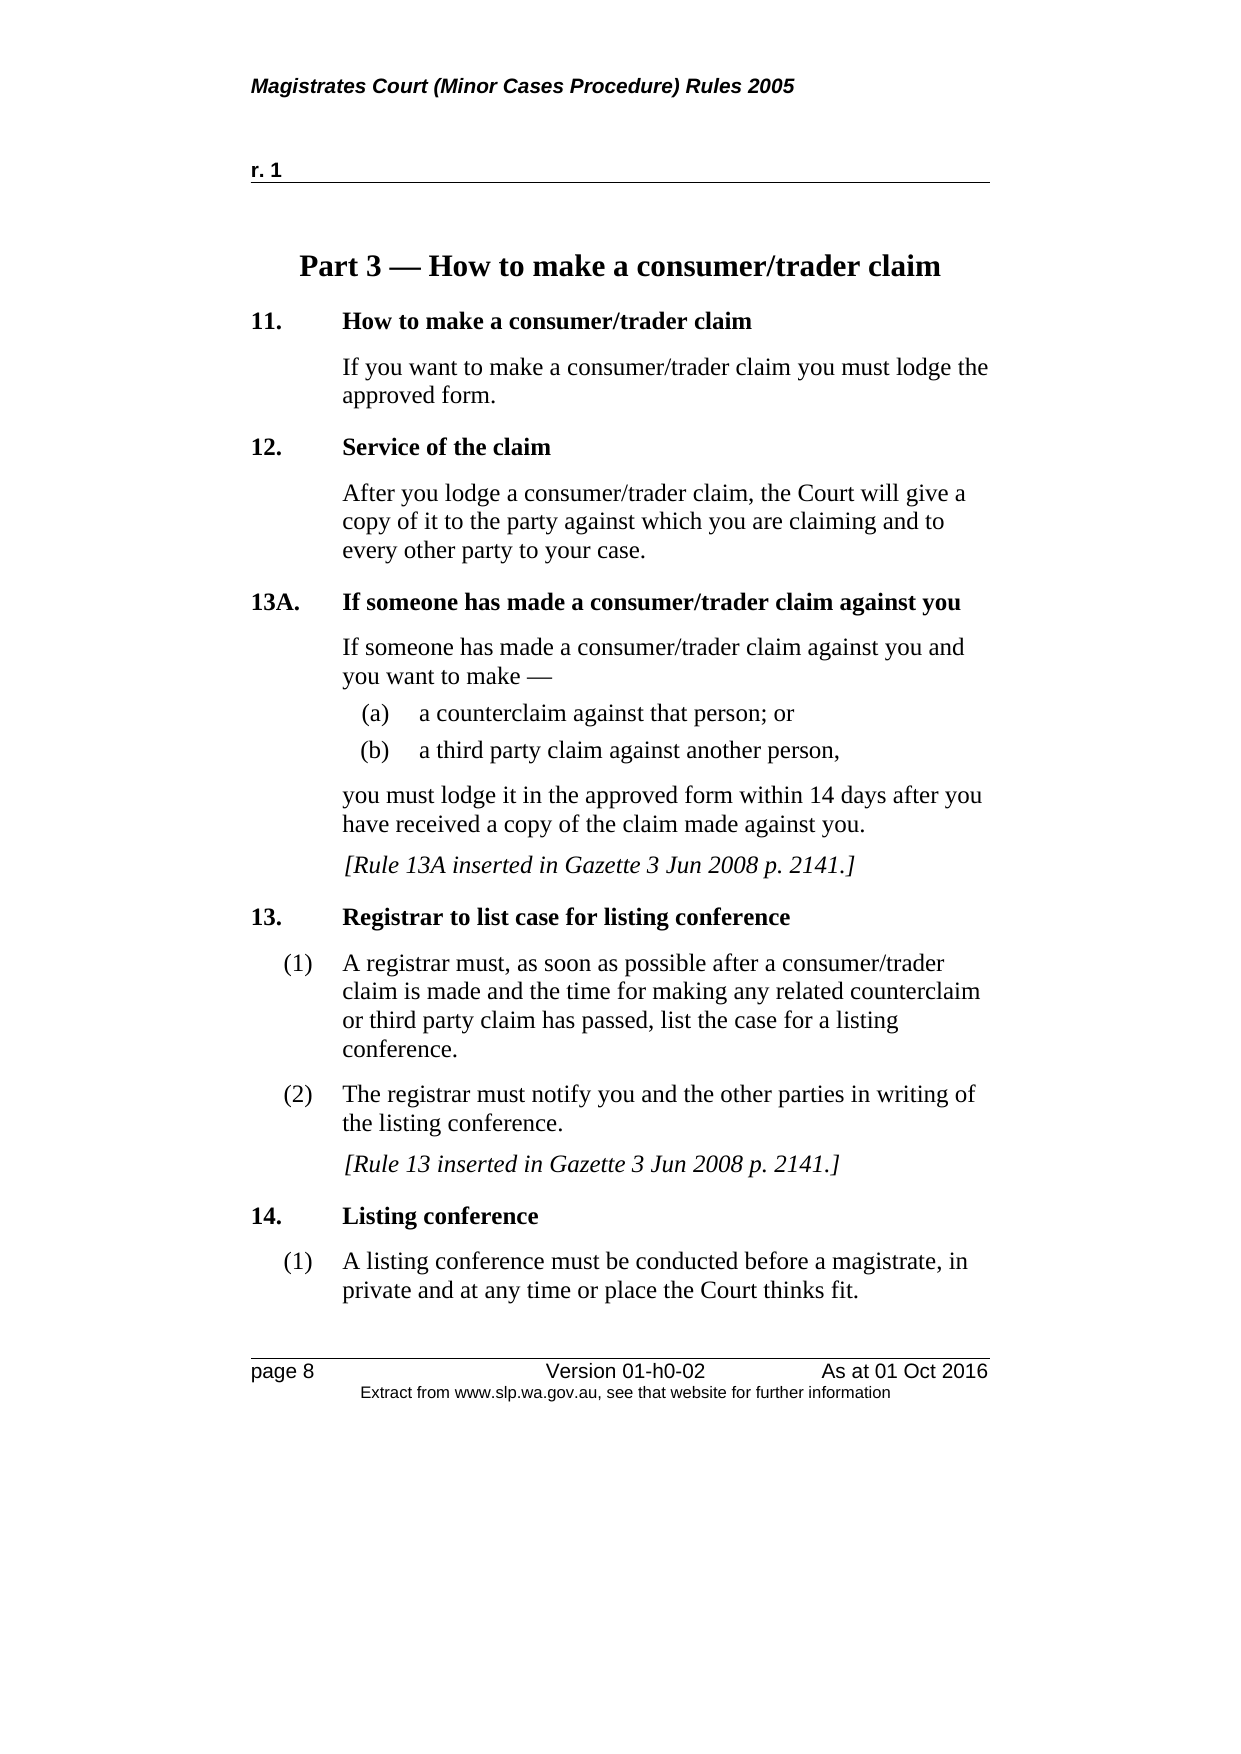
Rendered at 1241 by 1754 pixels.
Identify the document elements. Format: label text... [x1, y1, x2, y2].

text If someone has made a consumer/trader claim against you and you want to make — [251, 632, 990, 690]
text (a) a counterclaim against that person; or [251, 698, 990, 727]
subtitle 13A. If someone has made a consumer/trader claim against you [251, 587, 990, 616]
text (1) A registrar must, as soon as possible after a consumer/trader claim is made and the time for making any related counterclaim or third party claim has passed, list the case for a listing conference. [251, 948, 990, 1063]
subtitle 12. Service of the claim [251, 432, 990, 461]
text [Rule 13 inserted in Gazette 3 Jun 2008 p. 2141.] [251, 1149, 990, 1178]
subtitle 11. How to make a consumer/trader claim [251, 306, 990, 335]
text [Rule 13A inserted in Gazette 3 Jun 2008 p. 2141.] [251, 851, 990, 879]
text After you lodge a consumer/trader claim, the Court will give a copy of it to the party against which you are claiming and to every other party to your case. [251, 478, 990, 564]
subtitle 13. Registrar to list case for listing conference [251, 902, 990, 931]
subtitle Part 3 — How to make a consumer/trader claim [251, 247, 990, 283]
text If you want to make a consumer/trader claim you must lodge the approved form. [251, 352, 990, 409]
text (1) A listing conference must be conducted before a magistrate, in private and at any time or place the Court thinks fit. [251, 1246, 990, 1304]
text (b) a third party claim against another person, [251, 735, 990, 764]
text (2) The registrar must notify you and the other parties in writing of the listing conference. [251, 1079, 990, 1137]
subtitle 14. Listing conference [251, 1201, 990, 1230]
text you must lodge it in the approved form within 14 days after you have received a copy of the claim made against you. [251, 781, 990, 838]
